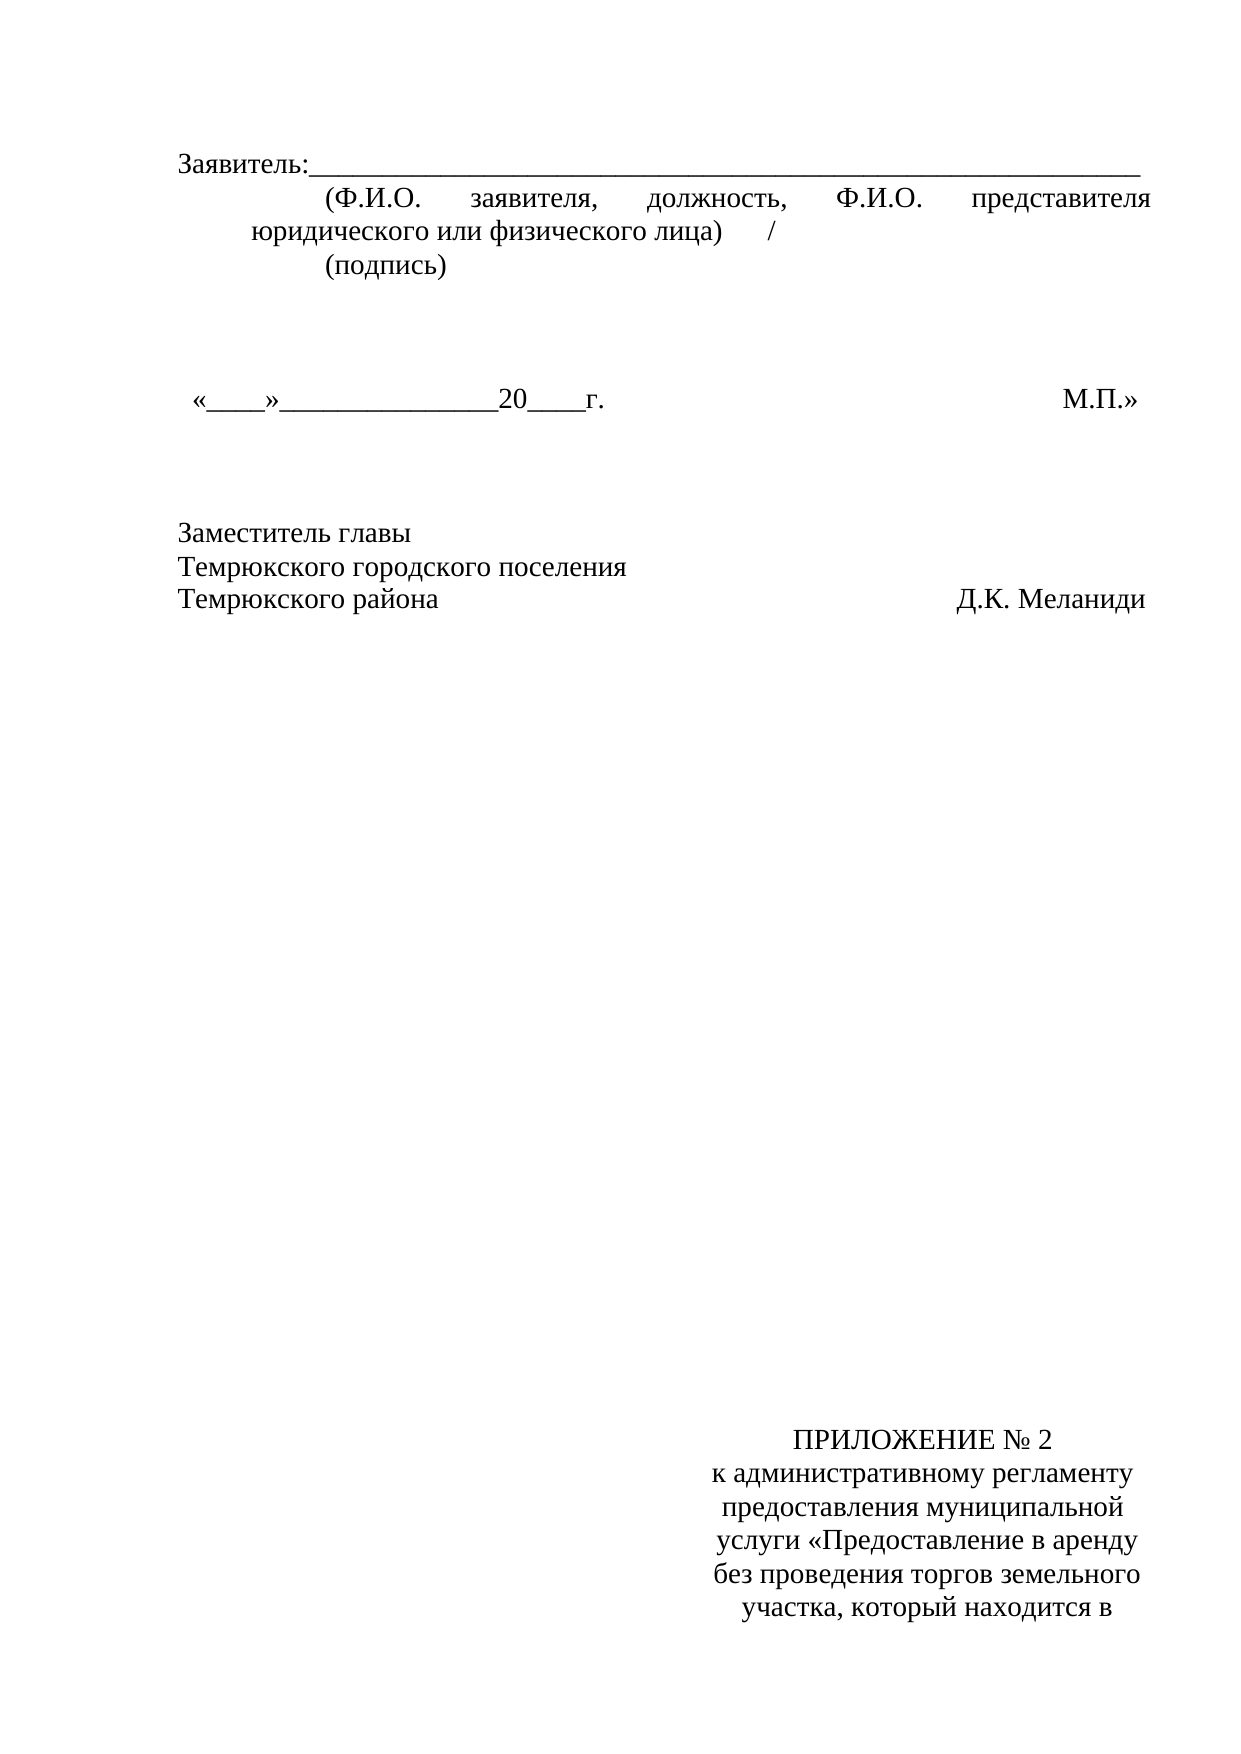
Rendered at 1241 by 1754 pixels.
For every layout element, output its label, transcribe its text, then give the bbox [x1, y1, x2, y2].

text Заявитель:_________________________________________________________ [177, 146, 1152, 180]
text ПРИЛОЖЕНИЕ № 2 [620, 1422, 1152, 1455]
text Темрюкского района Д.К. Меланиди [177, 582, 1152, 614]
text (Ф.И.О. заявителя, должность, Ф.И.О. представителя юридического или физического лица) / [251, 180, 1152, 247]
text к административному регламенту [693, 1455, 1152, 1489]
text Заместитель главы [177, 515, 1152, 549]
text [693, 1489, 1152, 1623]
text Темрюкского городского поселения [177, 549, 1152, 582]
text (подпись) [251, 247, 1152, 280]
text «____»_______________20____г. М.П.» [177, 381, 1152, 414]
